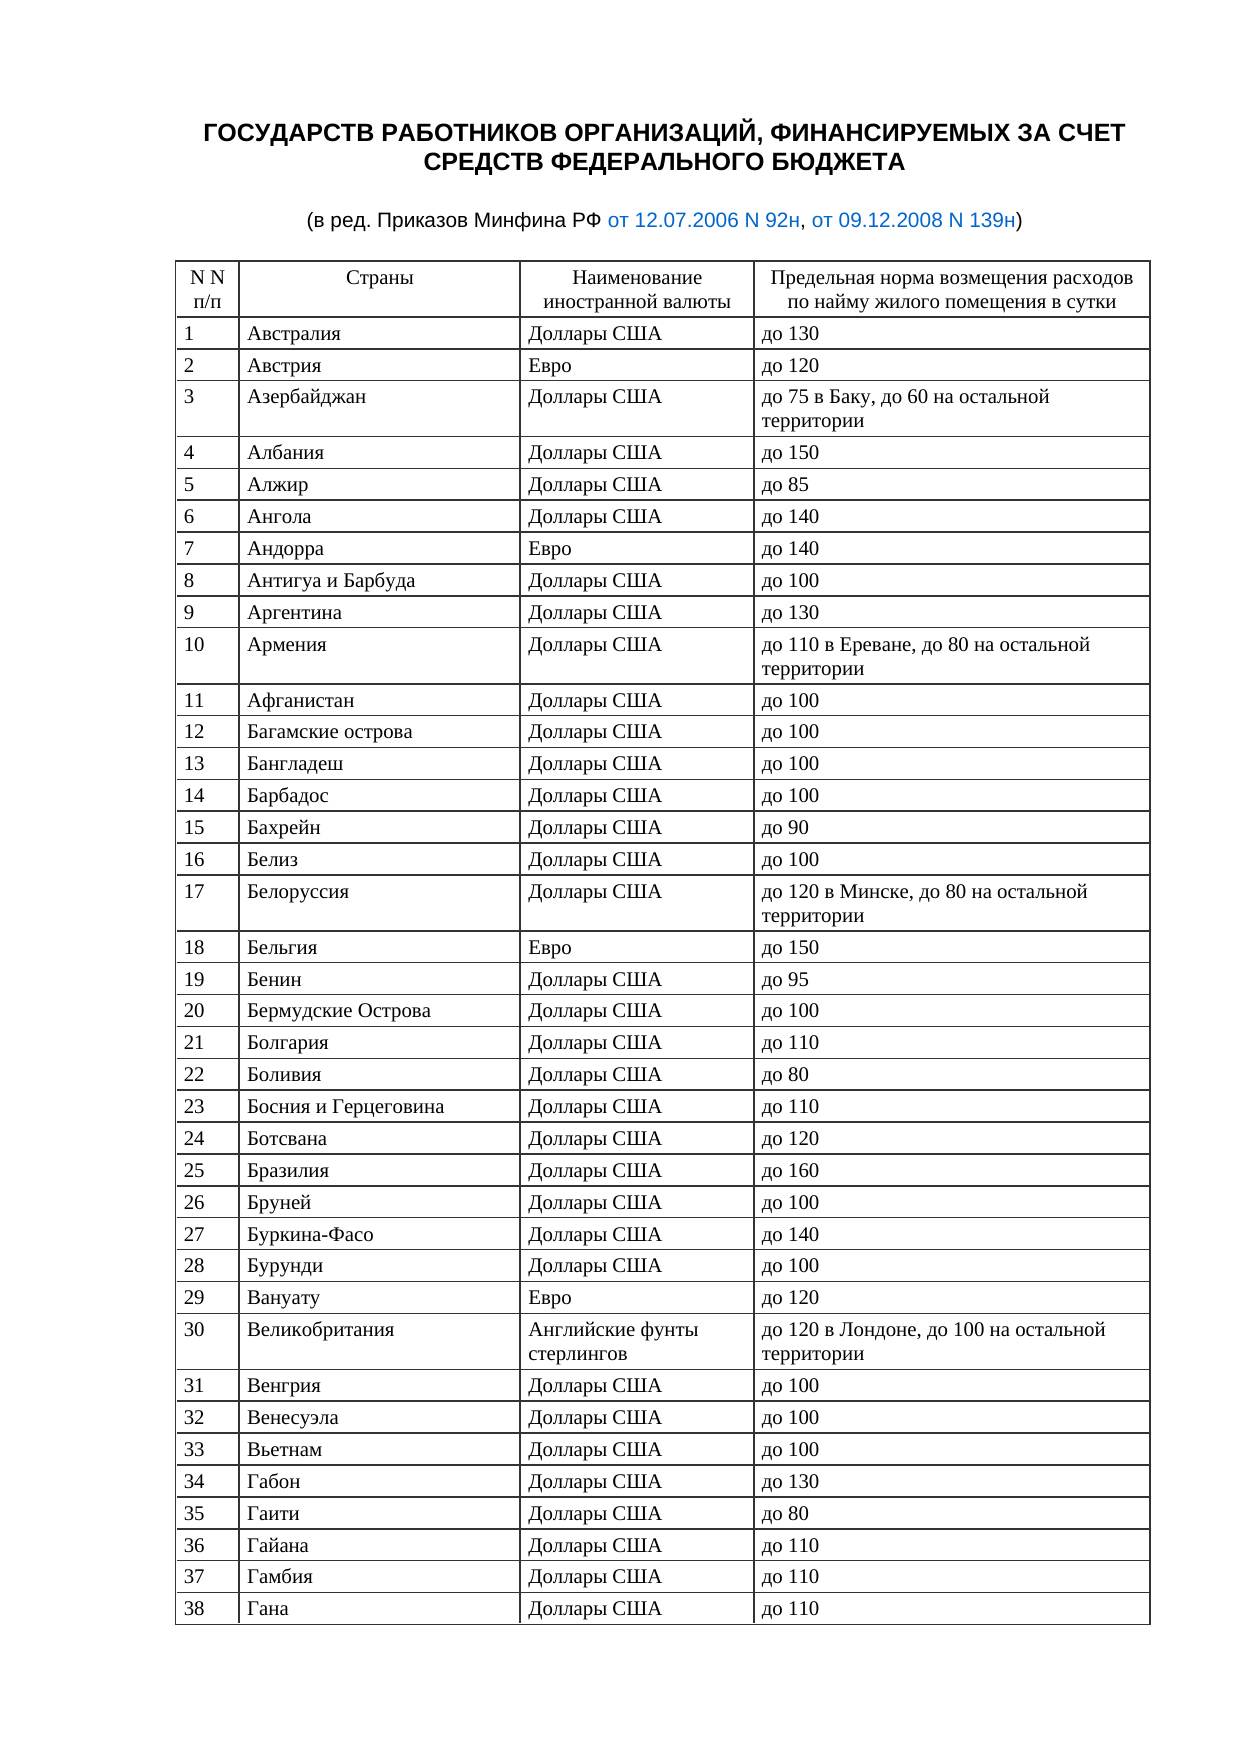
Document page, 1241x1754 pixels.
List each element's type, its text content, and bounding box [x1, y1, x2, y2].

table_cell до 150 [755, 437, 1149, 467]
table_cell 32 [176, 1401, 238, 1432]
table_cell 22 [176, 1059, 238, 1089]
table_cell до 100 [755, 1187, 1149, 1217]
table_cell 8 [176, 564, 238, 595]
table_cell Доллары США [521, 812, 753, 842]
table_cell до 120 в Минске, до 80 на остальной территории [755, 876, 1149, 930]
table_cell Армения [240, 628, 519, 683]
table_cell Доллары США [521, 748, 753, 778]
table_cell 25 [176, 1154, 238, 1185]
table_cell до 150 [755, 932, 1149, 962]
table_cell до 80 [755, 1059, 1149, 1089]
table_cell 17 [176, 875, 238, 930]
table_cell Доллары США [521, 1091, 753, 1121]
table_cell Буркина-Фасо [240, 1218, 519, 1249]
table_cell до 110 [755, 1091, 1149, 1121]
table_cell до 100 [755, 716, 1149, 747]
table_cell Доллары США [521, 1218, 753, 1249]
table_cell Венгрия [240, 1370, 519, 1400]
table_cell 13 [176, 748, 238, 778]
table_cell 6 [176, 500, 238, 531]
table_cell Доллары США [521, 1250, 753, 1281]
table_cell до 140 [755, 1218, 1149, 1249]
table_cell до 100 [755, 748, 1149, 778]
table_cell 12 [176, 716, 238, 747]
table_cell Евро [521, 1282, 753, 1312]
table_cell до 80 [755, 1498, 1149, 1528]
table_cell до 140 [755, 533, 1149, 563]
table_cell до 140 [755, 501, 1149, 531]
table_cell Доллары США [521, 1059, 753, 1089]
table_cell до 120 [755, 1282, 1149, 1312]
table_cell до 100 [755, 685, 1149, 715]
table_cell Австралия [240, 318, 519, 348]
table_cell Доллары США [521, 597, 753, 627]
table_cell до 100 [755, 1434, 1149, 1464]
table_cell Вануату [240, 1282, 519, 1312]
table_cell Бруней [240, 1187, 519, 1217]
text (в ред. Приказов Минфина РФ от 12.07.2006 N 92н, от 09.12.2008 N 139н) [177, 204, 1152, 232]
table_cell до 100 [755, 844, 1149, 874]
table_cell до 100 [755, 1402, 1149, 1432]
table_cell до 120 в Лондоне, до 100 на остальной территории [755, 1314, 1149, 1368]
table_cell до 110 [755, 1593, 1149, 1623]
table_cell Боливия [240, 1059, 519, 1089]
table_header N N п/п [176, 262, 238, 316]
table_cell 1 [176, 317, 238, 348]
table_cell Доллары США [521, 628, 753, 683]
table_cell Ботсвана [240, 1123, 519, 1153]
table_cell 24 [176, 1122, 238, 1153]
table_cell 10 [176, 628, 238, 683]
table_cell Доллары США [521, 318, 753, 348]
table_cell до 130 [755, 597, 1149, 627]
table_cell 4 [176, 437, 238, 467]
table_cell Доллары США [521, 1187, 753, 1217]
table_cell 34 [176, 1465, 238, 1496]
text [177, 118, 1152, 176]
table_cell 19 [176, 963, 238, 994]
table_cell Доллары США [521, 780, 753, 810]
table_cell Бенин [240, 963, 519, 994]
table_cell Доллары США [521, 1402, 753, 1432]
table_cell Доллары США [521, 381, 753, 436]
table_cell 31 [176, 1370, 238, 1400]
table_cell Босния и Герцеговина [240, 1091, 519, 1121]
table_cell Аргентина [240, 597, 519, 627]
table_cell Доллары США [521, 1561, 753, 1592]
table_cell 16 [176, 843, 238, 874]
table_cell Доллары США [521, 876, 753, 930]
table_cell 36 [176, 1529, 238, 1560]
table_cell Австрия [240, 350, 519, 380]
table_cell Белиз [240, 844, 519, 874]
table_cell Ангола [240, 501, 519, 531]
table_cell 2 [176, 349, 238, 380]
table_cell 5 [176, 469, 238, 499]
table_cell до 130 [755, 1466, 1149, 1496]
table_cell Азербайджан [240, 381, 519, 436]
table_cell 38 [176, 1593, 238, 1623]
table_cell Великобритания [240, 1314, 519, 1368]
table_cell Доллары США [521, 1123, 753, 1153]
table_cell Доллары США [521, 501, 753, 531]
table_cell Гайана [240, 1530, 519, 1560]
table_cell Доллары США [521, 844, 753, 874]
table_cell Афганистан [240, 685, 519, 715]
table_cell Бангладеш [240, 748, 519, 778]
table_cell до 100 [755, 1370, 1149, 1400]
table_cell Евро [521, 533, 753, 563]
table_cell 30 [176, 1314, 238, 1368]
table_cell Доллары США [521, 469, 753, 499]
table_cell 35 [176, 1497, 238, 1528]
table_cell до 110 [755, 1530, 1149, 1560]
table_cell Доллары США [521, 565, 753, 595]
table_cell до 130 [755, 318, 1149, 348]
table_cell до 100 [755, 780, 1149, 810]
table_cell 33 [176, 1433, 238, 1464]
table_cell Андорра [240, 533, 519, 563]
table_cell до 120 [755, 1123, 1149, 1153]
table_cell Барбадос [240, 780, 519, 810]
table_cell 21 [176, 1027, 238, 1057]
table_cell Доллары США [521, 1498, 753, 1528]
table_cell Доллары США [521, 685, 753, 715]
table_cell до 120 [755, 350, 1149, 380]
table_cell до 95 [755, 963, 1149, 994]
table_cell Доллары США [521, 995, 753, 1026]
table_header Наименование иностранной валюты [521, 262, 753, 316]
table_cell Доллары США [521, 1434, 753, 1464]
table_cell Доллары США [521, 1155, 753, 1185]
table_cell до 110 в Ереване, до 80 на остальной территории [755, 628, 1149, 683]
table_cell до 160 [755, 1155, 1149, 1185]
table_cell 18 [176, 931, 238, 962]
table_cell Доллары США [521, 1593, 753, 1623]
table_cell Бельгия [240, 932, 519, 962]
table_cell Доллары США [521, 716, 753, 747]
table_cell 26 [176, 1186, 238, 1217]
table_cell Бурунди [240, 1250, 519, 1281]
table_cell до 100 [755, 1250, 1149, 1281]
table_cell Албания [240, 437, 519, 467]
table_cell 11 [176, 684, 238, 715]
table_cell 27 [176, 1218, 238, 1249]
table_cell Болгария [240, 1027, 519, 1057]
table_cell до 100 [755, 565, 1149, 595]
table_cell Бахрейн [240, 812, 519, 842]
table_cell Доллары США [521, 437, 753, 467]
table_cell 9 [176, 596, 238, 627]
table_cell Доллары США [521, 1370, 753, 1400]
table_cell Вьетнам [240, 1434, 519, 1464]
table_cell Белоруссия [240, 876, 519, 930]
table_cell 15 [176, 811, 238, 842]
table_cell до 75 в Баку, до 60 на остальной территории [755, 381, 1149, 436]
table_cell Антигуа и Барбуда [240, 565, 519, 595]
table_cell 7 [176, 532, 238, 563]
table_header Предельная норма возмещения расходов по найму жилого помещения в сутки [755, 262, 1149, 316]
table_cell 3 [176, 381, 238, 436]
table_cell Алжир [240, 469, 519, 499]
table_cell Венесуэла [240, 1402, 519, 1432]
table_cell до 110 [755, 1027, 1149, 1057]
table_cell 20 [176, 995, 238, 1026]
table_cell 37 [176, 1561, 238, 1592]
table_cell Бразилия [240, 1155, 519, 1185]
table_cell Доллары США [521, 1530, 753, 1560]
table_cell 14 [176, 780, 238, 810]
table_cell Английские фунты стерлингов [521, 1314, 753, 1368]
table_cell до 90 [755, 812, 1149, 842]
table_cell до 85 [755, 469, 1149, 499]
table_cell 28 [176, 1250, 238, 1281]
table_cell 23 [176, 1090, 238, 1121]
table_cell Доллары США [521, 1466, 753, 1496]
table_cell 29 [176, 1282, 238, 1312]
table_cell Евро [521, 350, 753, 380]
table_cell Доллары США [521, 963, 753, 994]
table_cell Гамбия [240, 1561, 519, 1592]
table_cell до 110 [755, 1561, 1149, 1592]
table_cell Евро [521, 932, 753, 962]
table_cell Гана [240, 1593, 519, 1623]
table_cell Доллары США [521, 1027, 753, 1057]
table_cell Багамские острова [240, 716, 519, 747]
table_header Страны [240, 262, 519, 316]
table_cell до 100 [755, 995, 1149, 1026]
table_cell Габон [240, 1466, 519, 1496]
table_cell Гаити [240, 1498, 519, 1528]
table_cell Бермудские Острова [240, 995, 519, 1026]
